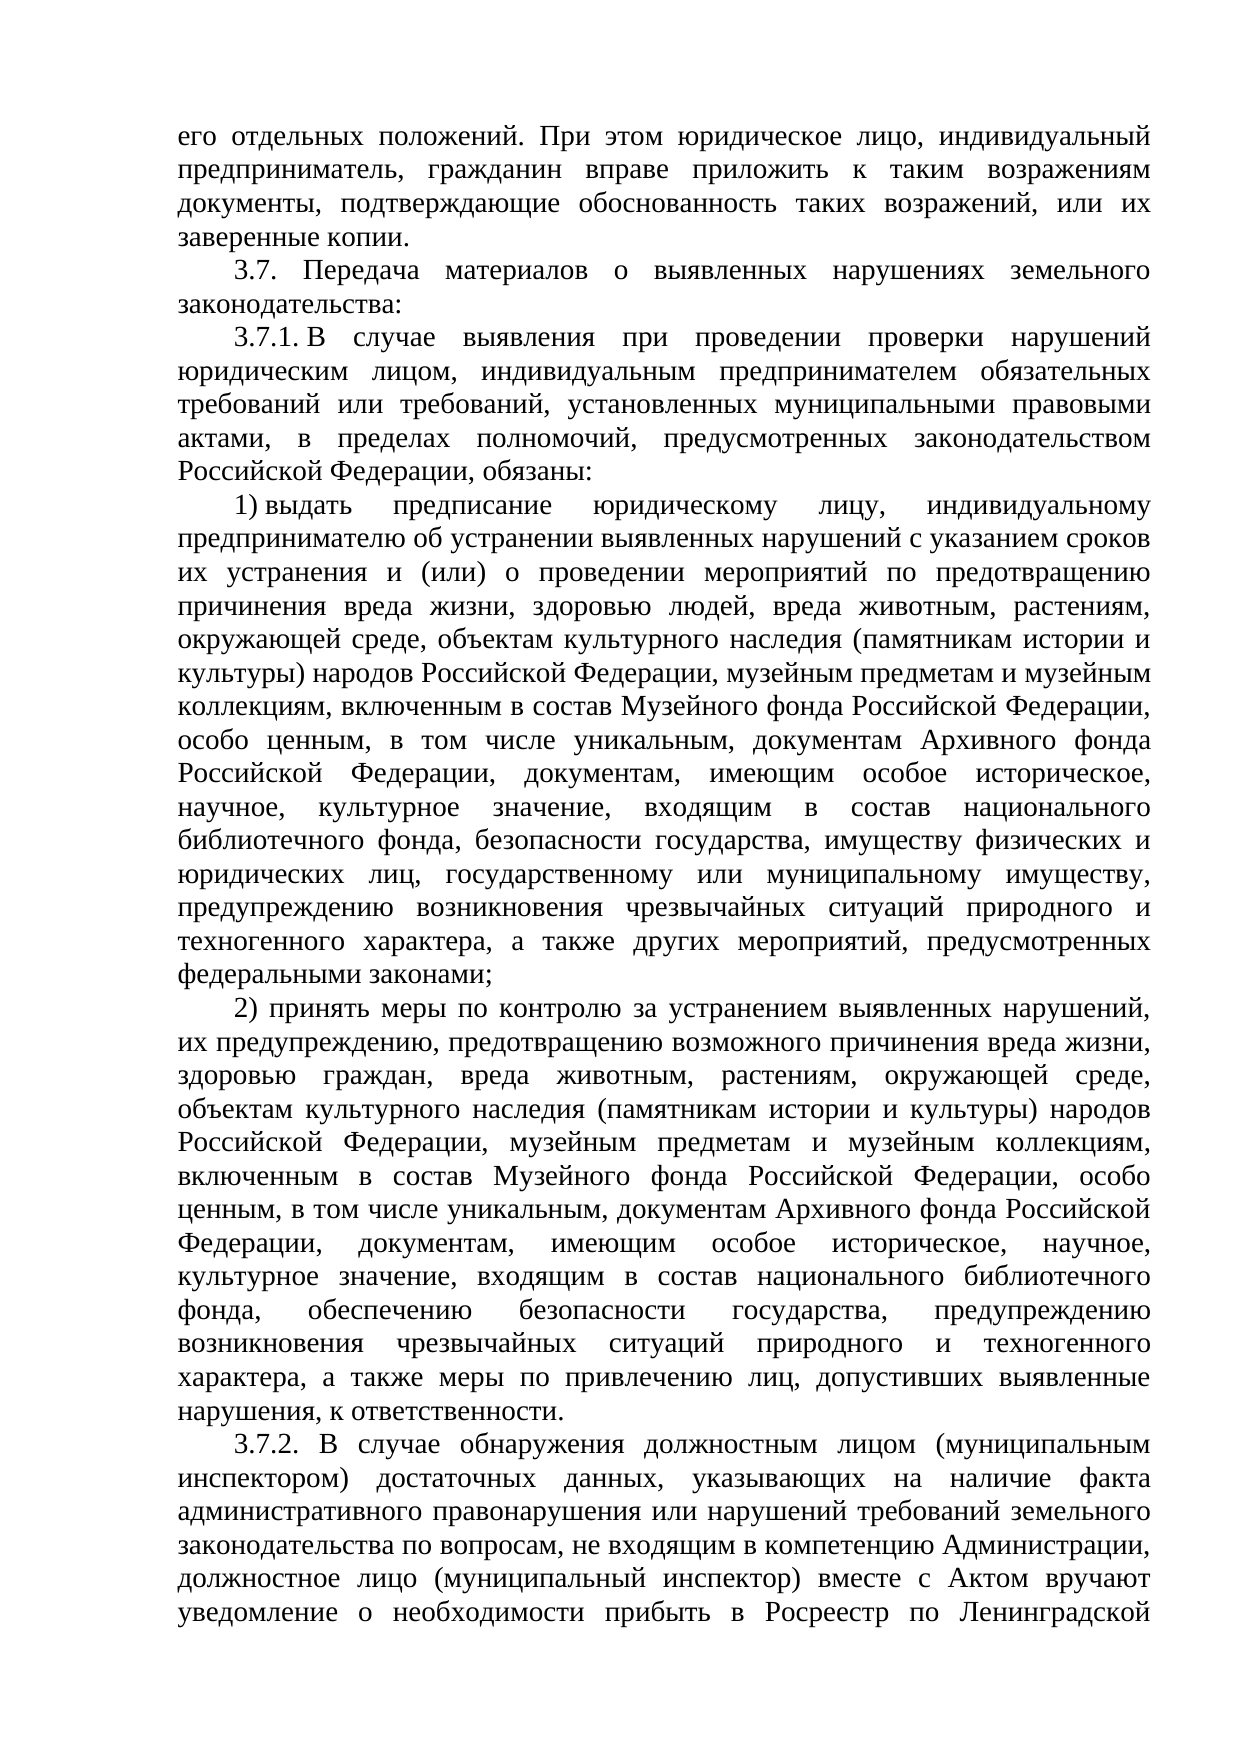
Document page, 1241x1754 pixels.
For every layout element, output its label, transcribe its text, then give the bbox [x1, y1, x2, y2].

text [177, 118, 1152, 252]
text 1) выдать предписание юридическому лицу, индивидуальному предпринимателю об устранении выявленных нарушений с указанием сроков их устранения и (или) о проведении мероприятий по предотвращению причинения вреда жизни, здоровью людей, вреда животным, растениям, окружающей среде, объектам культурного наследия (памятникам истории и культуры) народов Российской Федерации, музейным предметам и музейным коллекциям, включенным в состав Музейного фонда Российской Федерации, особо ценным, в том числе уникальным, документам Архивного фонда Российской Федерации, документам, имеющим особое историческое, научное, культурное значение, входящим в состав национального библиотечного фонда, безопасности государства, имуществу физических и юридических лиц, государственному или муниципальному имуществу, предупреждению возникновения чрезвычайных ситуаций природного и техногенного характера, а также других мероприятий, предусмотренных федеральными законами; [177, 487, 1152, 990]
text 2) принять меры по контролю за устранением выявленных нарушений, их предупреждению, предотвращению возможного причинения вреда жизни, здоровью граждан, вреда животным, растениям, окружающей среде, объектам культурного наследия (памятникам истории и культуры) народов Российской Федерации, музейным предметам и музейным коллекциям, включенным в состав Музейного фонда Российской Федерации, особо ценным, в том числе уникальным, документам Архивного фонда Российской Федерации, документам, имеющим особое историческое, научное, культурное значение, входящим в состав национального библиотечного фонда, обеспечению безопасности государства, предупреждению возникновения чрезвычайных ситуаций природного и техногенного характера, а также меры по привлечению лиц, допустивших выявленные нарушения, к ответственности. [177, 990, 1152, 1426]
text 3.7. Передача материалов о выявленных нарушениях земельного законодательства: [177, 252, 1152, 319]
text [177, 1426, 1152, 1627]
text 3.7.1. В случае выявления при проведении проверки нарушений юридическим лицом, индивидуальным предпринимателем обязательных требований или требований, установленных муниципальными правовыми актами, в пределах полномочий, предусмотренных законодательством Российской Федерации, обязаны: [177, 319, 1152, 487]
